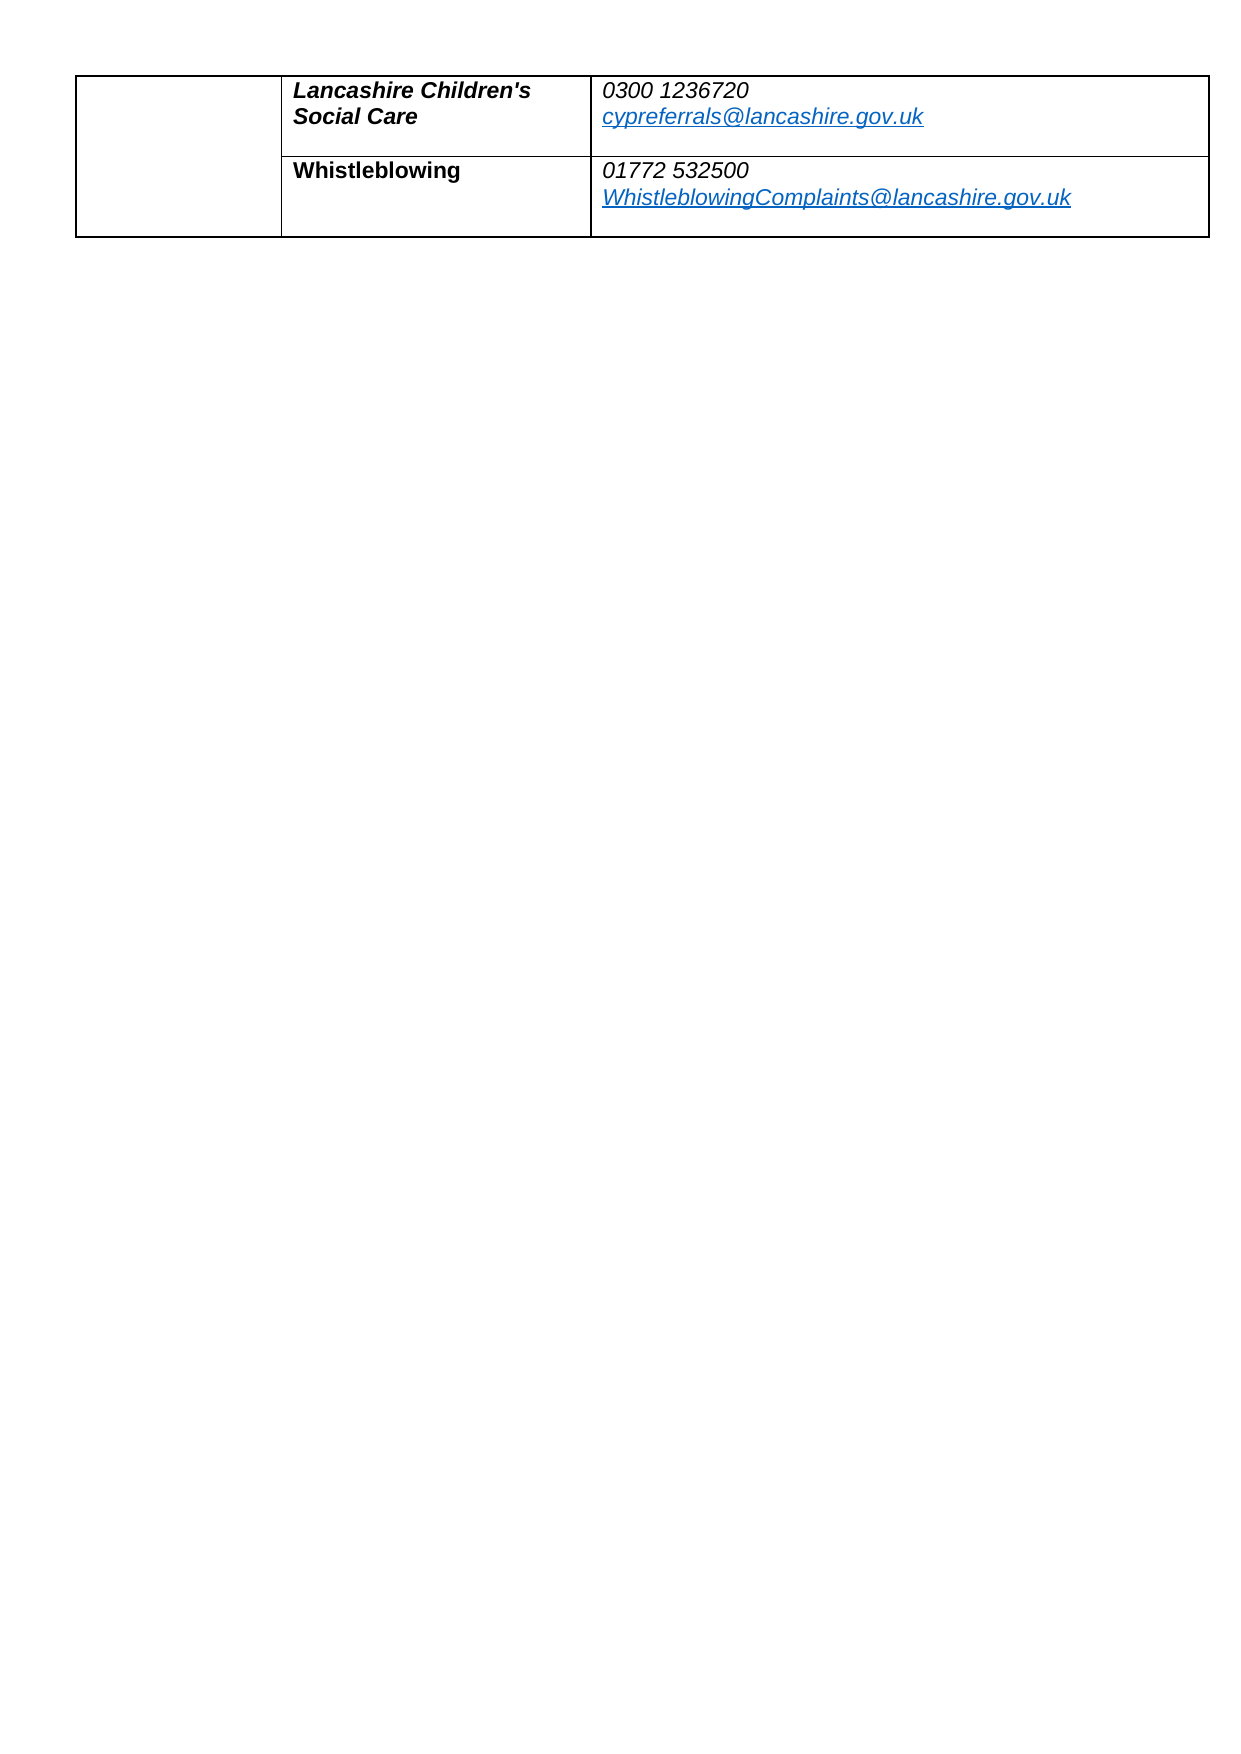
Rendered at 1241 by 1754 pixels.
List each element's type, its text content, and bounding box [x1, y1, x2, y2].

table_cell Lancashire Children's Social Care [282, 77, 590, 156]
table_cell Whistleblowing [282, 157, 590, 236]
table_cell 0300 1236720 cypreferrals@lancashire.gov.uk [592, 77, 1208, 156]
table_cell 01772 532500 WhistleblowingComplaints@lancashire.gov.uk [592, 157, 1208, 236]
